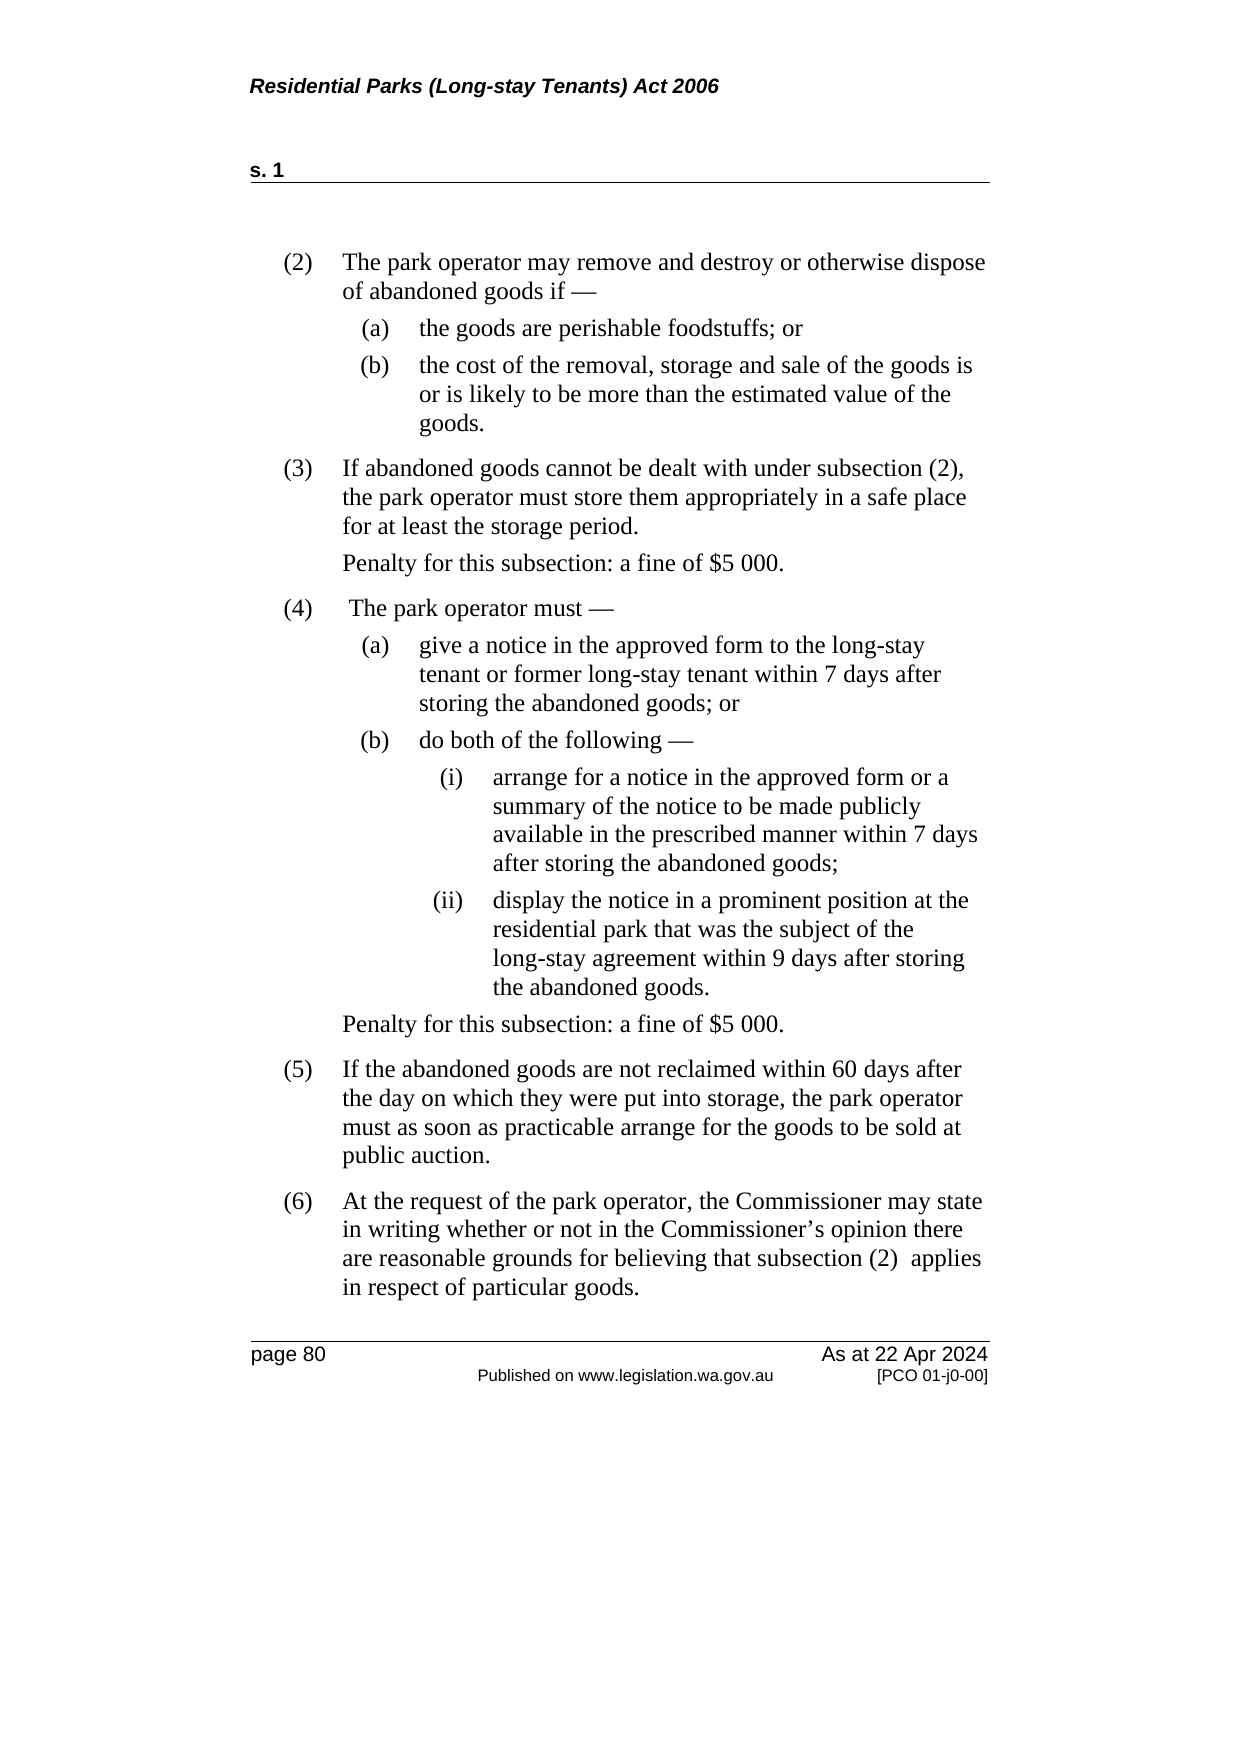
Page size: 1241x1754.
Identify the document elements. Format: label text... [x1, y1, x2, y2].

text Penalty for this subsection: a fine of $5 000. [251, 548, 990, 577]
text (ii) display the notice in a prominent position at the residential park that was the subject of the long-stay agreement within 9 days after storing the abandoned goods. [251, 885, 990, 1000]
text (i) arrange for a notice in the approved form or a summary of the notice to be made publicly available in the prescribed manner within 7 days after storing the abandoned goods; [251, 762, 990, 877]
text (a) give a notice in the approved form to the long-stay tenant or former long-stay tenant within 7 days after storing the abandoned goods; or [251, 630, 990, 717]
text (2) The park operator may remove and destroy or otherwise dispose of abandoned goods if — [251, 247, 990, 305]
text (5) If the abandoned goods are not reclaimed within 60 days after the day on which they were put into storage, the park operator must as soon as practicable arrange for the goods to be sold at public auction. [251, 1054, 990, 1169]
text (a) the goods are perishable foodstuffs; or [251, 313, 990, 342]
text (4) The park operator must — [251, 593, 990, 622]
text (3) If abandoned goods cannot be dealt with under subsection (2), the park operator must store them appropriately in a safe place for at least the storage period. [251, 453, 990, 539]
text (b) the cost of the removal, storage and sale of the goods is or is likely to be more than the estimated value of the goods. [251, 350, 990, 437]
text (6) At the request of the park operator, the Commissioner may state in writing whether or not in the Commissioner’s opinion there are reasonable grounds for believing that subsection (2) applies in respect of particular goods. [251, 1186, 990, 1301]
text Penalty for this subsection: a fine of $5 000. [251, 1009, 990, 1037]
text (b) do both of the following — [251, 725, 990, 754]
